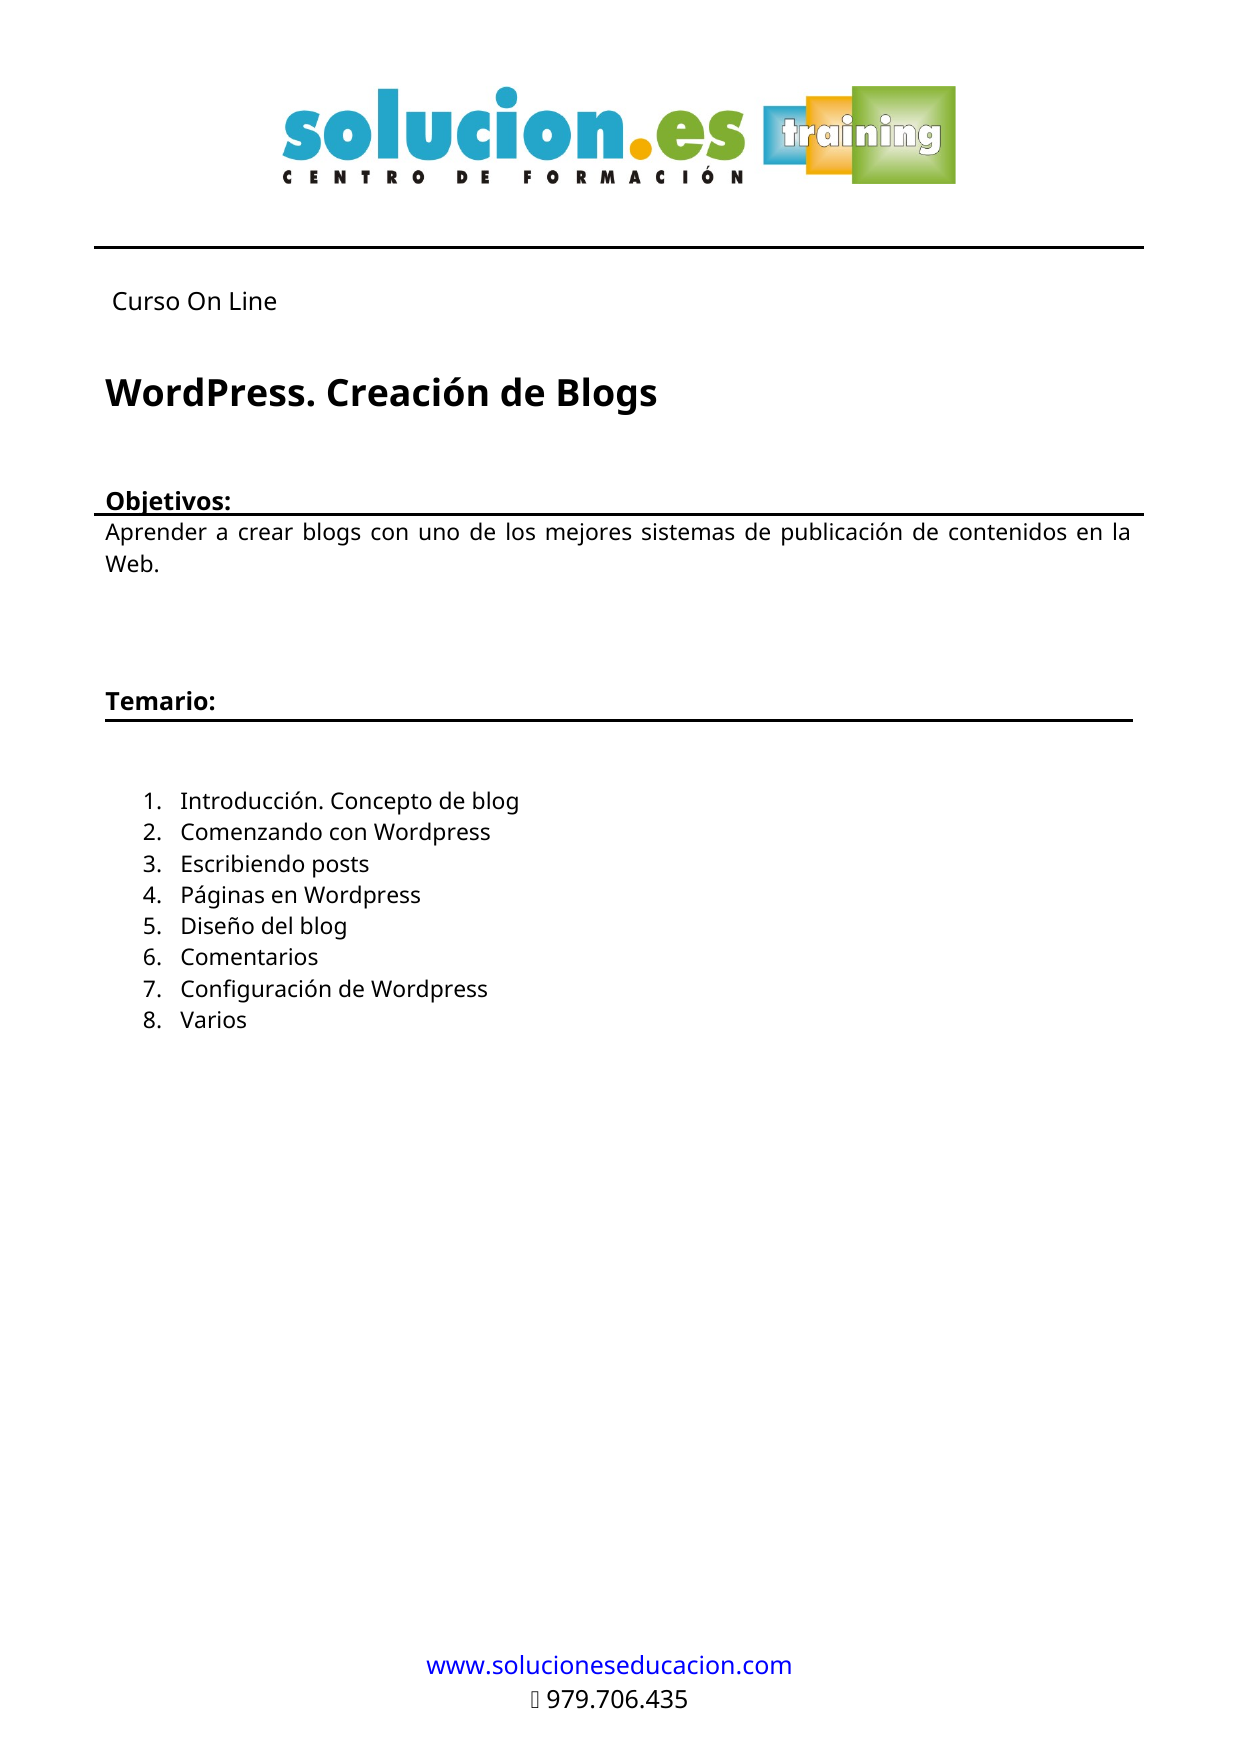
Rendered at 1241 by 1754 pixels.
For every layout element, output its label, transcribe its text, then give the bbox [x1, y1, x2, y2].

table_header Objetivos: [94, 484, 1144, 513]
table_header [94, 86, 1144, 246]
table_header Temario: [94, 683, 1144, 722]
table_cell Aprender a crear blogs con uno de los mejores sistemas de publicación de contenidos en la Web. [94, 516, 1144, 652]
table_header Curso On Line [94, 283, 1144, 317]
table_cell Introducción. Concepto de blog Comenzando con Wordpress Escribiendo posts Páginas en Wordpress Diseño del blog Comentarios Configuración de Wordpress Varios [94, 723, 1144, 1066]
table_header WordPress. Creación de Blogs [94, 323, 1144, 461]
picture [282, 86, 956, 184]
